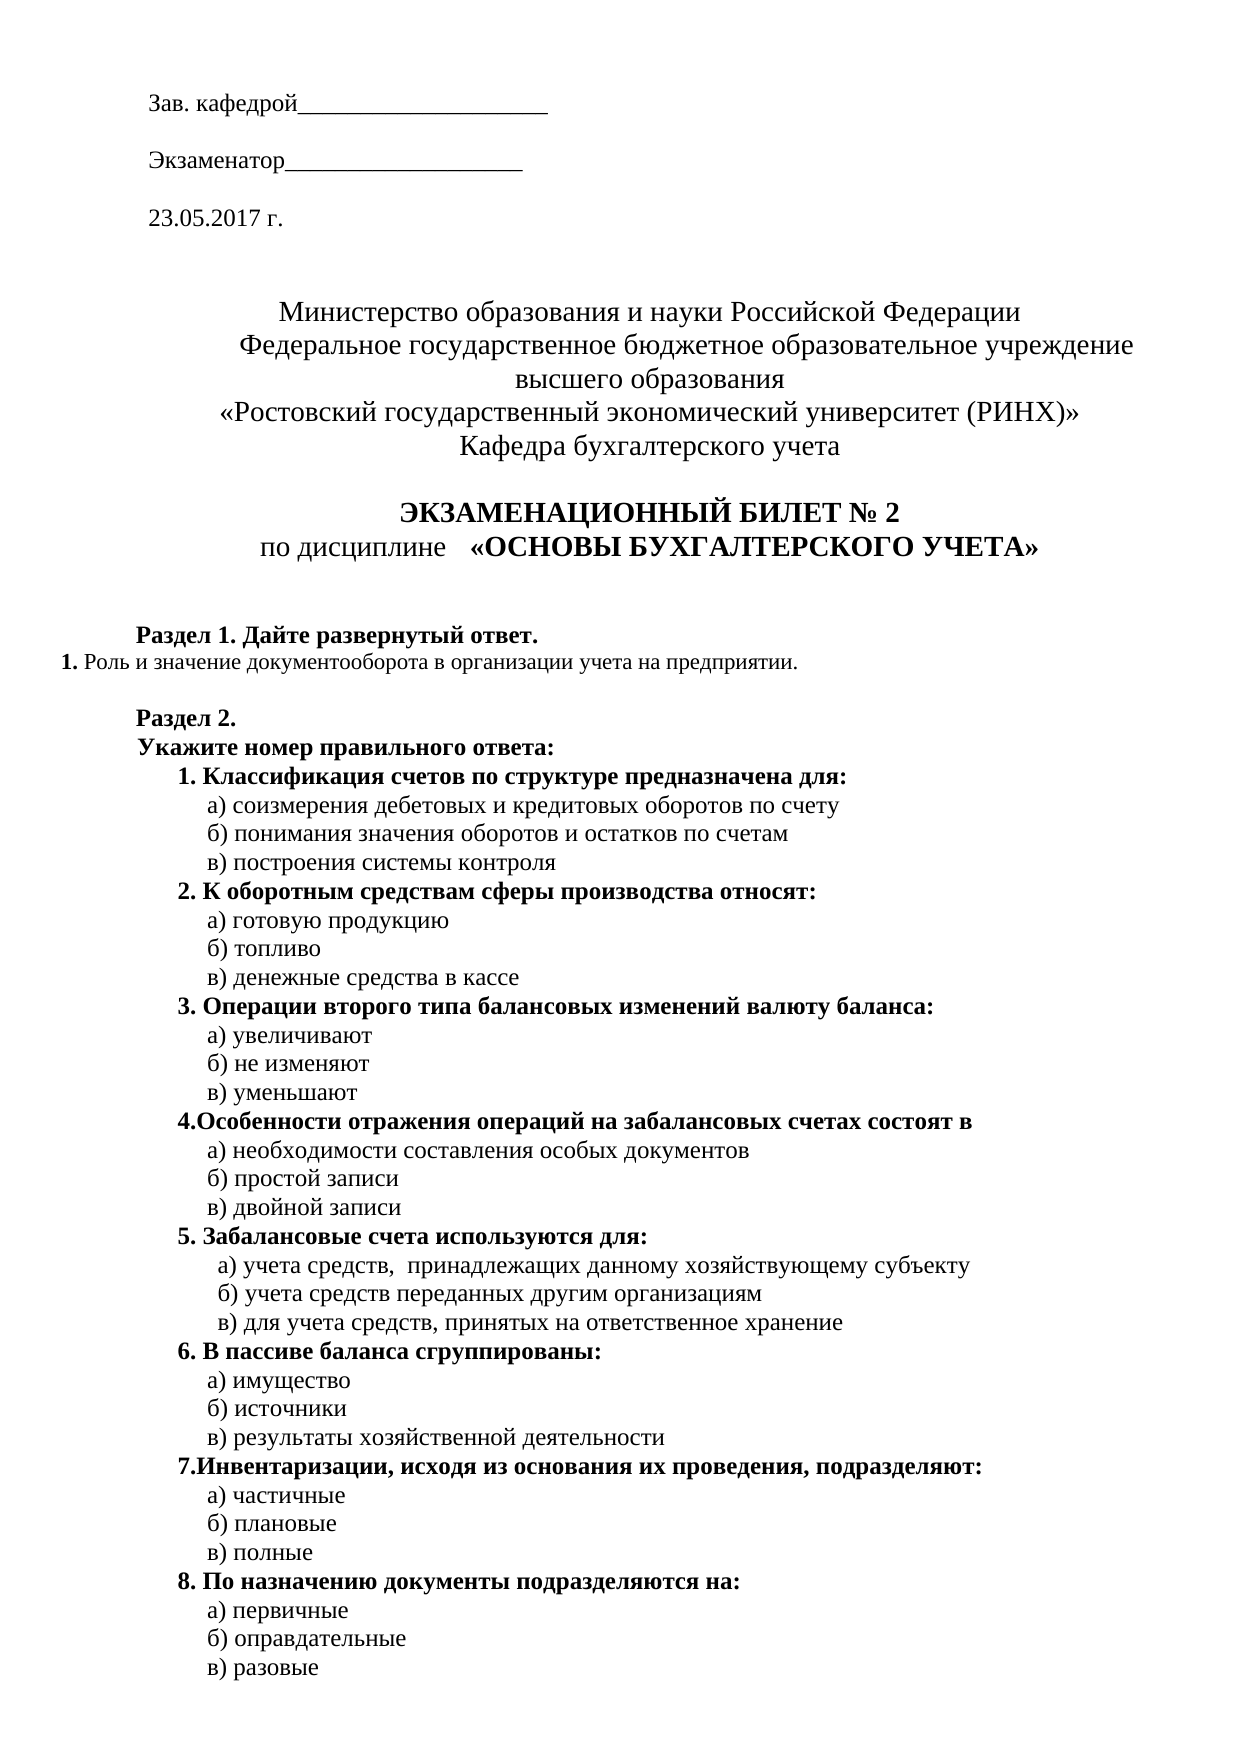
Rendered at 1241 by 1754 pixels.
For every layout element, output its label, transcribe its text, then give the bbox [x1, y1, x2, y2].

text в) полные [118, 1537, 1181, 1566]
text в) двойной записи [118, 1192, 1181, 1221]
text 8. По назначению документы подразделяются на: [118, 1566, 1181, 1595]
text Кафедра бухгалтерского учета [118, 428, 1181, 462]
text по дисциплине «ОСНОВЫ БУХГАЛТЕРСКОГО УЧЕТА» [118, 529, 1181, 562]
text в) денежные средства в кассе [118, 962, 1181, 991]
text Укажите номер правильного ответа: [118, 732, 1181, 761]
text в) результаты хозяйственной деятельности [118, 1422, 1181, 1451]
text 6. В пассиве баланса сгруппированы: [118, 1336, 1181, 1365]
text б) понимания значения оборотов и остатков по счетам [118, 818, 1181, 847]
text б) учета средств переданных другим организациям [128, 1278, 1181, 1307]
table_header Раздел 1. Дайте развернутый ответ. 1. Роль и значение документооборота в организации учета на предприятии. Раздел 2. [51, 620, 1169, 732]
text а) увеличивают [118, 1020, 1181, 1048]
text б) простой записи [118, 1163, 1181, 1192]
text б) оправдательные [118, 1623, 1181, 1652]
text 3. Операции второго типа балансовых изменений валюту баланса: [118, 991, 1181, 1020]
text а) первичные [118, 1595, 1181, 1623]
table_cell Зав. кафедрой____________________ Экзаменатор___________________ 23.05.2017 г. [137, 59, 1104, 232]
text в) уменьшают [118, 1077, 1181, 1106]
text 4.Особенности отражения операций на забалансовых счетах состоят в [118, 1106, 1181, 1135]
text в) разовые [118, 1652, 1181, 1681]
text б) топливо [118, 933, 1181, 962]
text а) учета средств, принадлежащих данному хозяйствующему субъекту [128, 1250, 1181, 1278]
text 5. Забалансовые счета используются для: [118, 1221, 1181, 1250]
text б) источники [118, 1393, 1181, 1422]
text а) готовую продукцию [118, 905, 1181, 933]
text б) не изменяют [118, 1048, 1181, 1077]
text а) соизмерения дебетовых и кредитовых оборотов по счету [118, 790, 1181, 818]
text в) построения системы контроля [118, 847, 1181, 876]
text а) имущество [118, 1365, 1181, 1393]
text 7.Инвентаризации, исходя из основания их проведения, подразделяют: [118, 1451, 1181, 1480]
text ЭКЗАМЕНАЦИОННЫЙ БИЛЕТ № 2 [118, 495, 1181, 529]
text 2. К оборотным средствам сферы производства относят: [118, 876, 1181, 905]
text Федеральное государственное бюджетное образовательное учреждение высшего образования [118, 327, 1181, 394]
text «Ростовский государственный экономический университет (РИНХ)» [118, 394, 1181, 428]
text в) для учета средств, принятых на ответственное хранение [128, 1307, 1181, 1336]
text 1. Классификация счетов по структуре предназначена для: [118, 761, 1181, 790]
text Министерство образования и науки Российской Федерации [118, 294, 1181, 327]
text б) плановые [118, 1508, 1181, 1537]
text а) необходимости составления особых документов [118, 1135, 1181, 1163]
text а) частичные [118, 1480, 1181, 1508]
